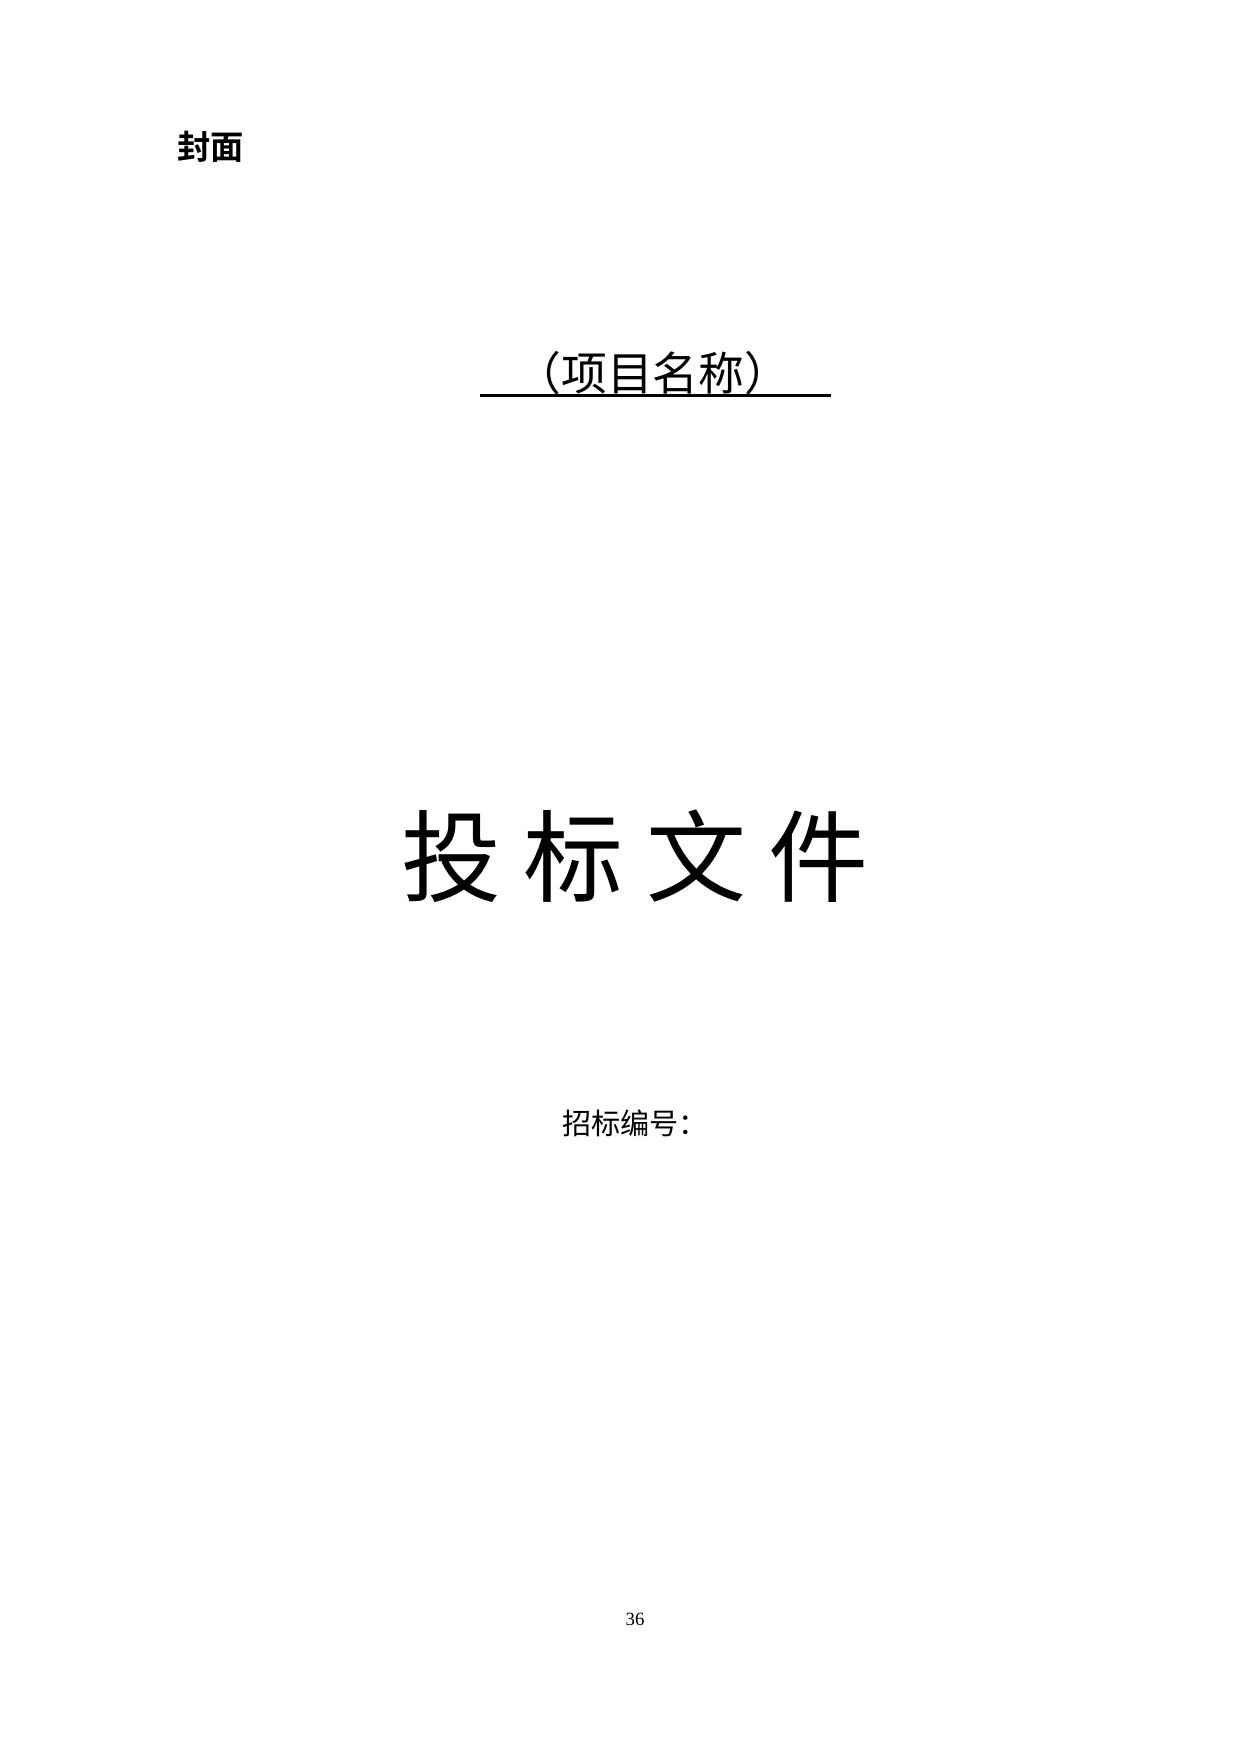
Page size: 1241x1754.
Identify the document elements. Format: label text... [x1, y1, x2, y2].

text （项目名称） [177, 322, 1092, 419]
text 招标编号： [177, 1089, 1092, 1154]
text 投 标 文 件 [177, 770, 1092, 932]
text 封面 [177, 112, 1092, 177]
